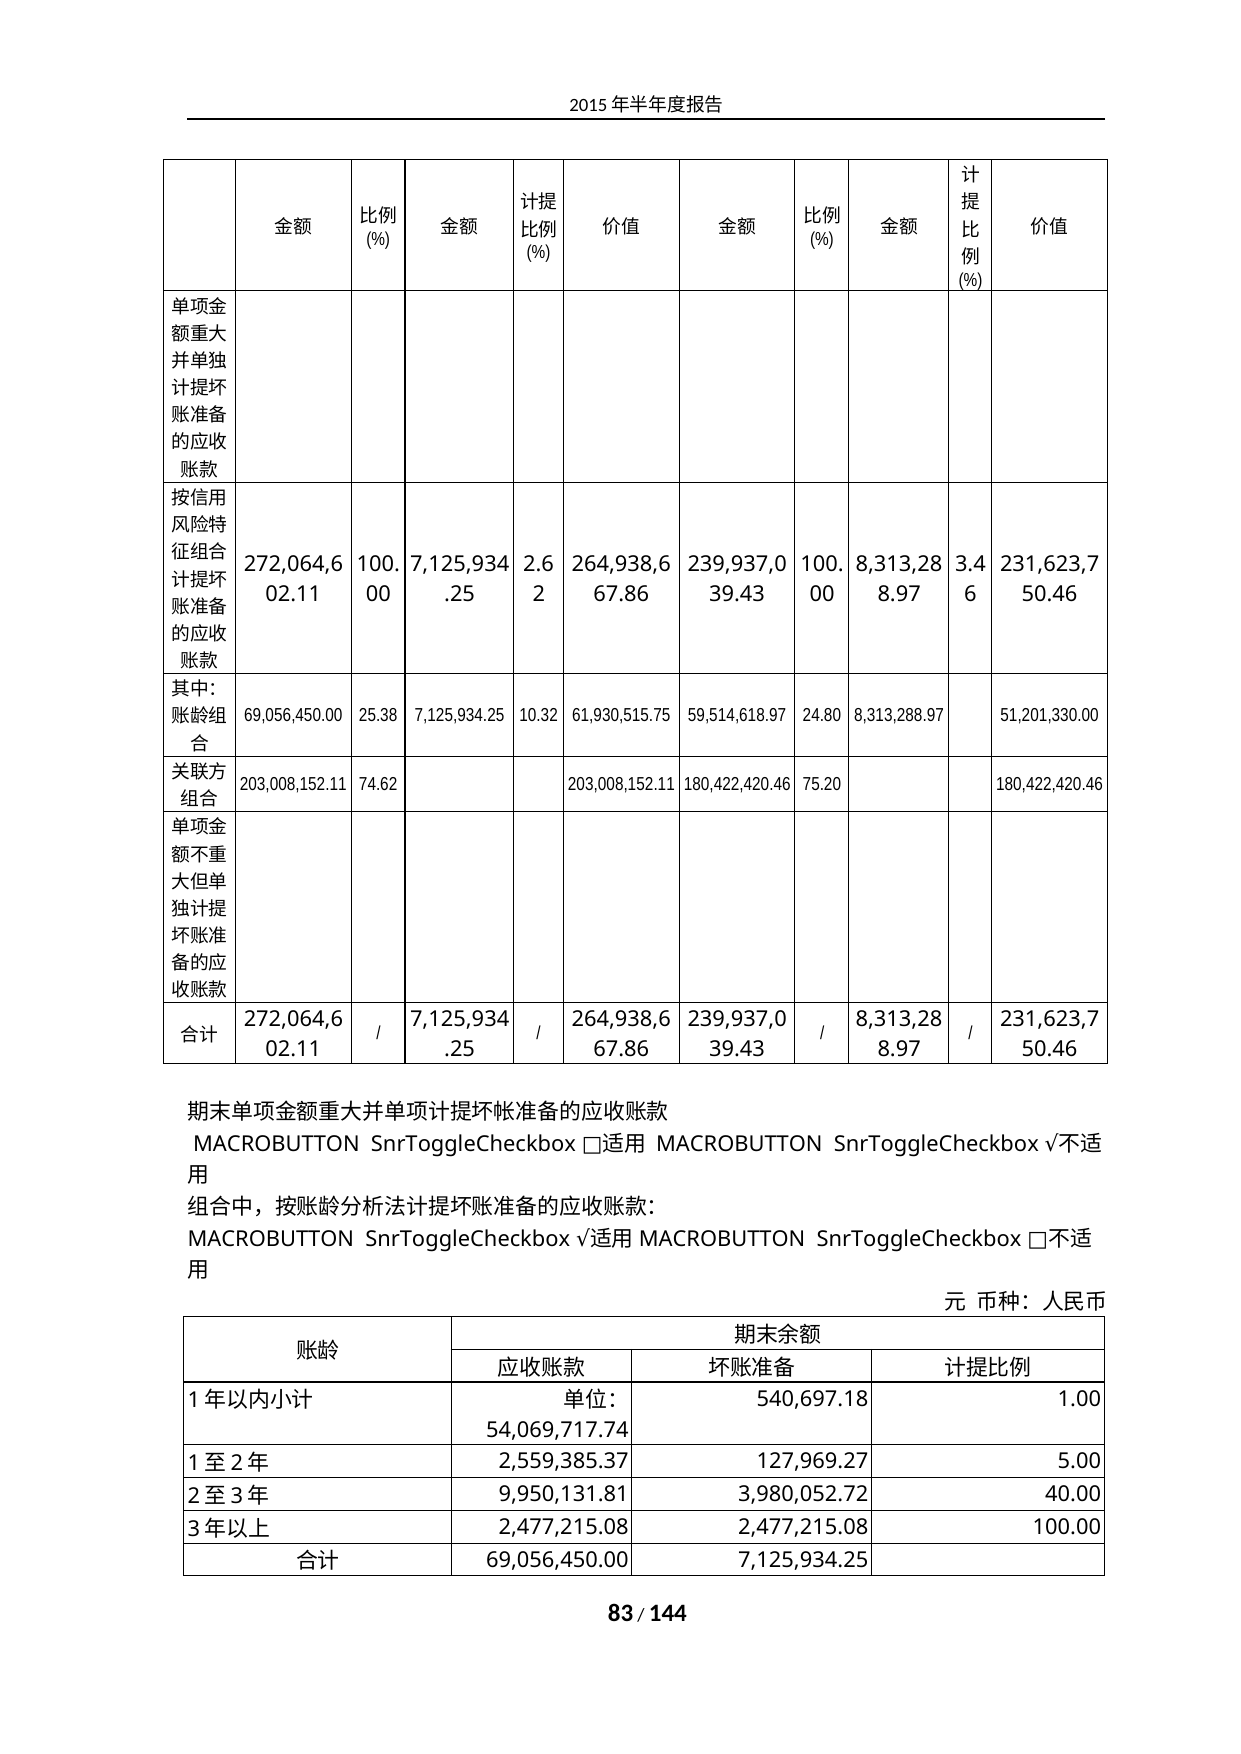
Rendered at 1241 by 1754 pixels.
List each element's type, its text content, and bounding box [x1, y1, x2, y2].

text 组合中，按账龄分析法计提坏账准备的应收账款： [187, 1189, 1107, 1221]
